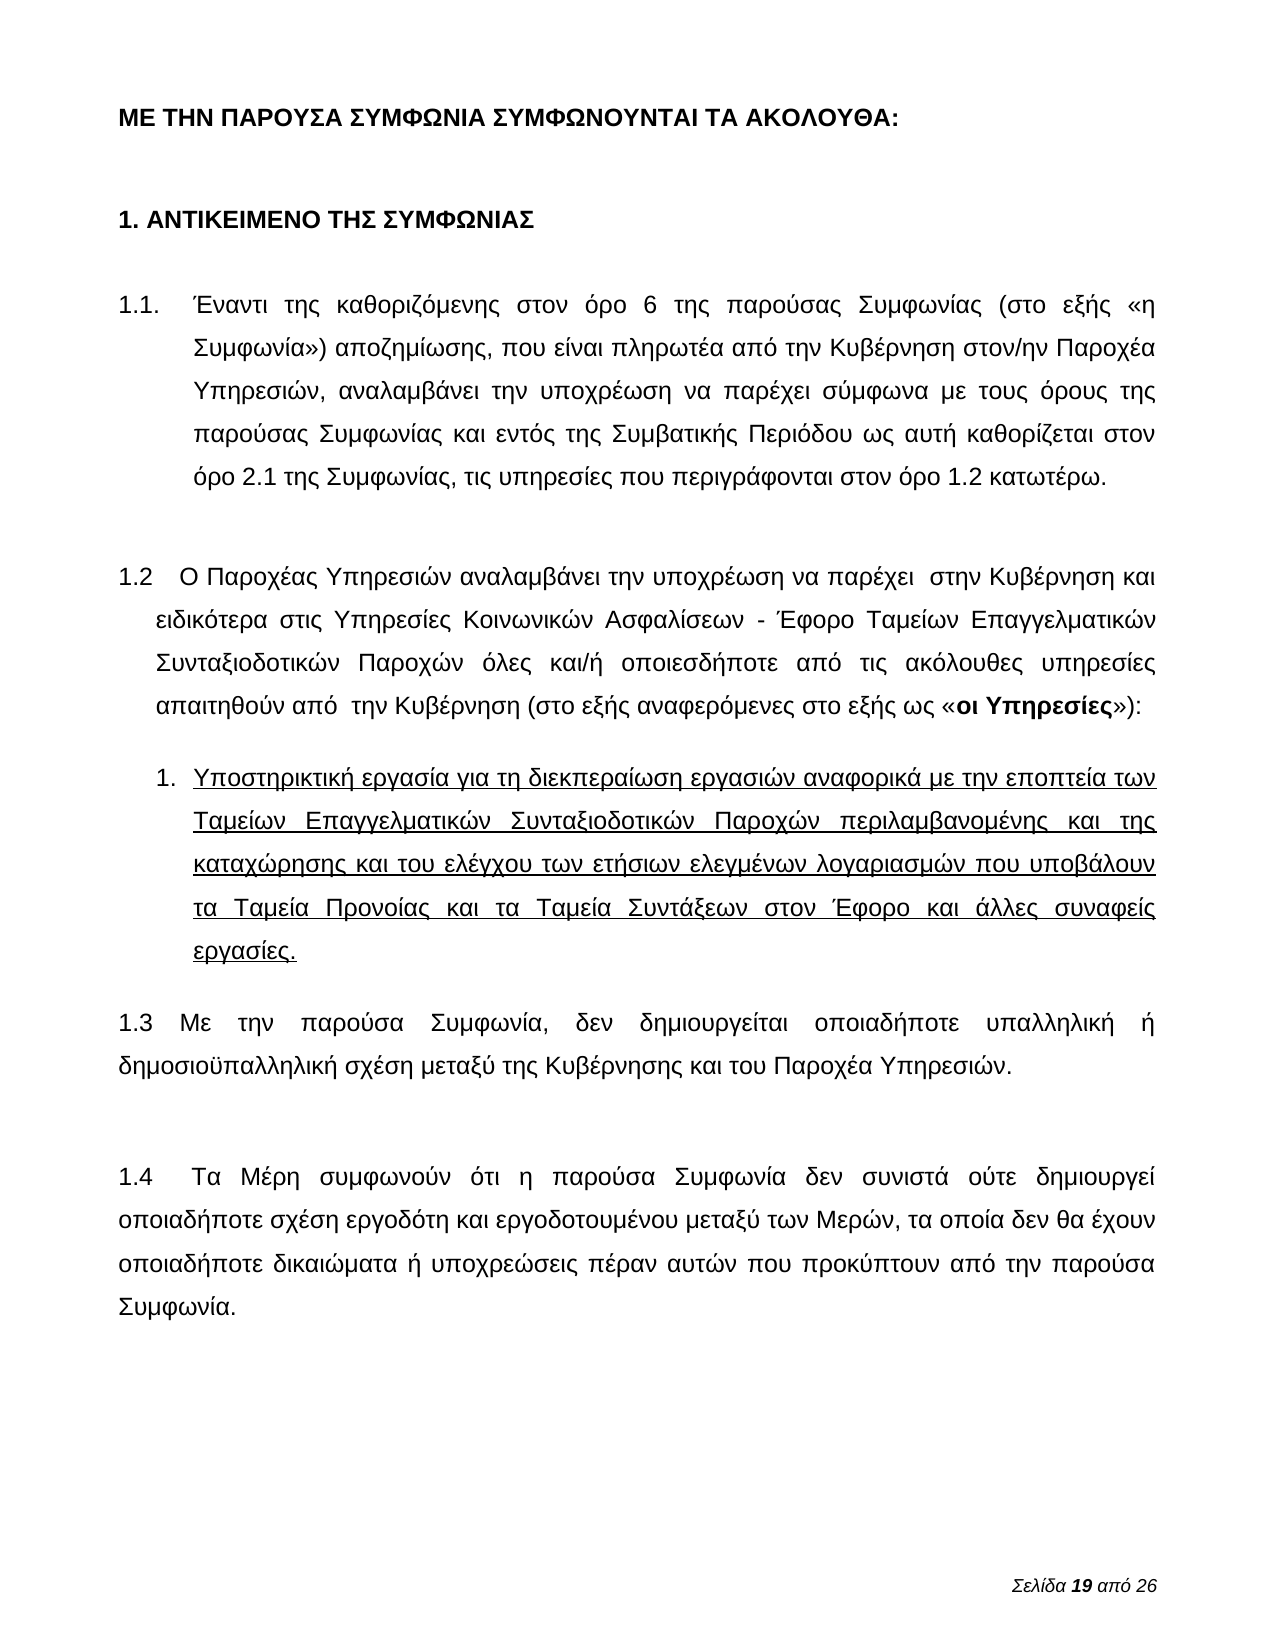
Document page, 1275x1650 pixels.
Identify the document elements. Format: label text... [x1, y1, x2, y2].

text 1. αντικειμενο της ΣΥΜΦΩΝΙΑΣ [118, 202, 1157, 233]
text ΜΕ ΤΗΝ ΠΑΡΟΥΣΑ ΣΥΜΦΩΝΙΑ ΣΥΜΦΩΝΟΥΝΤΑΙ ΤΑ ΑΚΟΛΟΥΘΑ: [118, 103, 1157, 132]
list Έναντι της καθοριζόμενης στον όρο 6 της παρούσας Συμφωνίας (στο εξής «η Συμφωνία») αποζημίωσης, που είναι πληρωτέα από την Κυβέρνηση στον/ην Παροχέα Υπηρεσιών, αναλαμβάνει την υποχρέωση να παρέχει σύμφωνα με τους όρους της παρούσας Συμφωνίας και εντός της Συμβατικής Περιόδου ως αυτή καθορίζεται στον όρο 2.1 της Συμφωνίας, τις υπηρεσίες που περιγράφονται στον όρο 1.2 κατωτέρω. [118, 290, 1157, 491]
list Υποστηρικτική εργασία για τη διεκπεραίωση εργασιών αναφορικά με την εποπτεία των Ταμείων Επαγγελματικών Συνταξιοδοτικών Παροχών περιλαμβανομένης και της καταχώρησης και του ελέγχου των ετήσιων ελεγμένων λογαριασμών που υποβάλουν τα Ταμεία Προνοίας και τα Ταμεία Συντάξεων στον Έφορο και άλλες συναφείς εργασίες. [156, 763, 1157, 964]
list Ο Παροχέας Υπηρεσιών αναλαμβάνει την υποχρέωση να παρέχει στην Κυβέρνηση και ειδικότερα στις Υπηρεσίες Κοινωνικών Ασφαλίσεων - Έφορο Ταμείων Επαγγελματικών Συνταξιοδοτικών Παροχών όλες και/ή οποιεσδήποτε από τις ακόλουθες υπηρεσίες απαιτηθούν από την Κυβέρνηση (στο εξής αναφερόμενες στο εξής ως «οι Υπηρεσίες»): [118, 562, 1157, 720]
text 1.3 Με την παρούσα Συμφωνία, δεν δημιουργείται οποιαδήποτε υπαλληλική ή δημοσιοϋπαλληλική σχέση μεταξύ της Κυβέρνησης και του Παροχέα Υπηρεσιών. [118, 1008, 1157, 1080]
text 1.4 Τα Μέρη συμφωνούν ότι η παρούσα Συμφωνία δεν συνιστά ούτε δημιουργεί οποιαδήποτε σχέση εργοδότη και εργοδοτουμένου μεταξύ των Μερών, τα οποία δεν θα έχουν οποιαδήποτε δικαιώματα ή υποχρεώσεις πέραν αυτών που προκύπτουν από την παρούσα Συμφωνία. [118, 1162, 1157, 1321]
